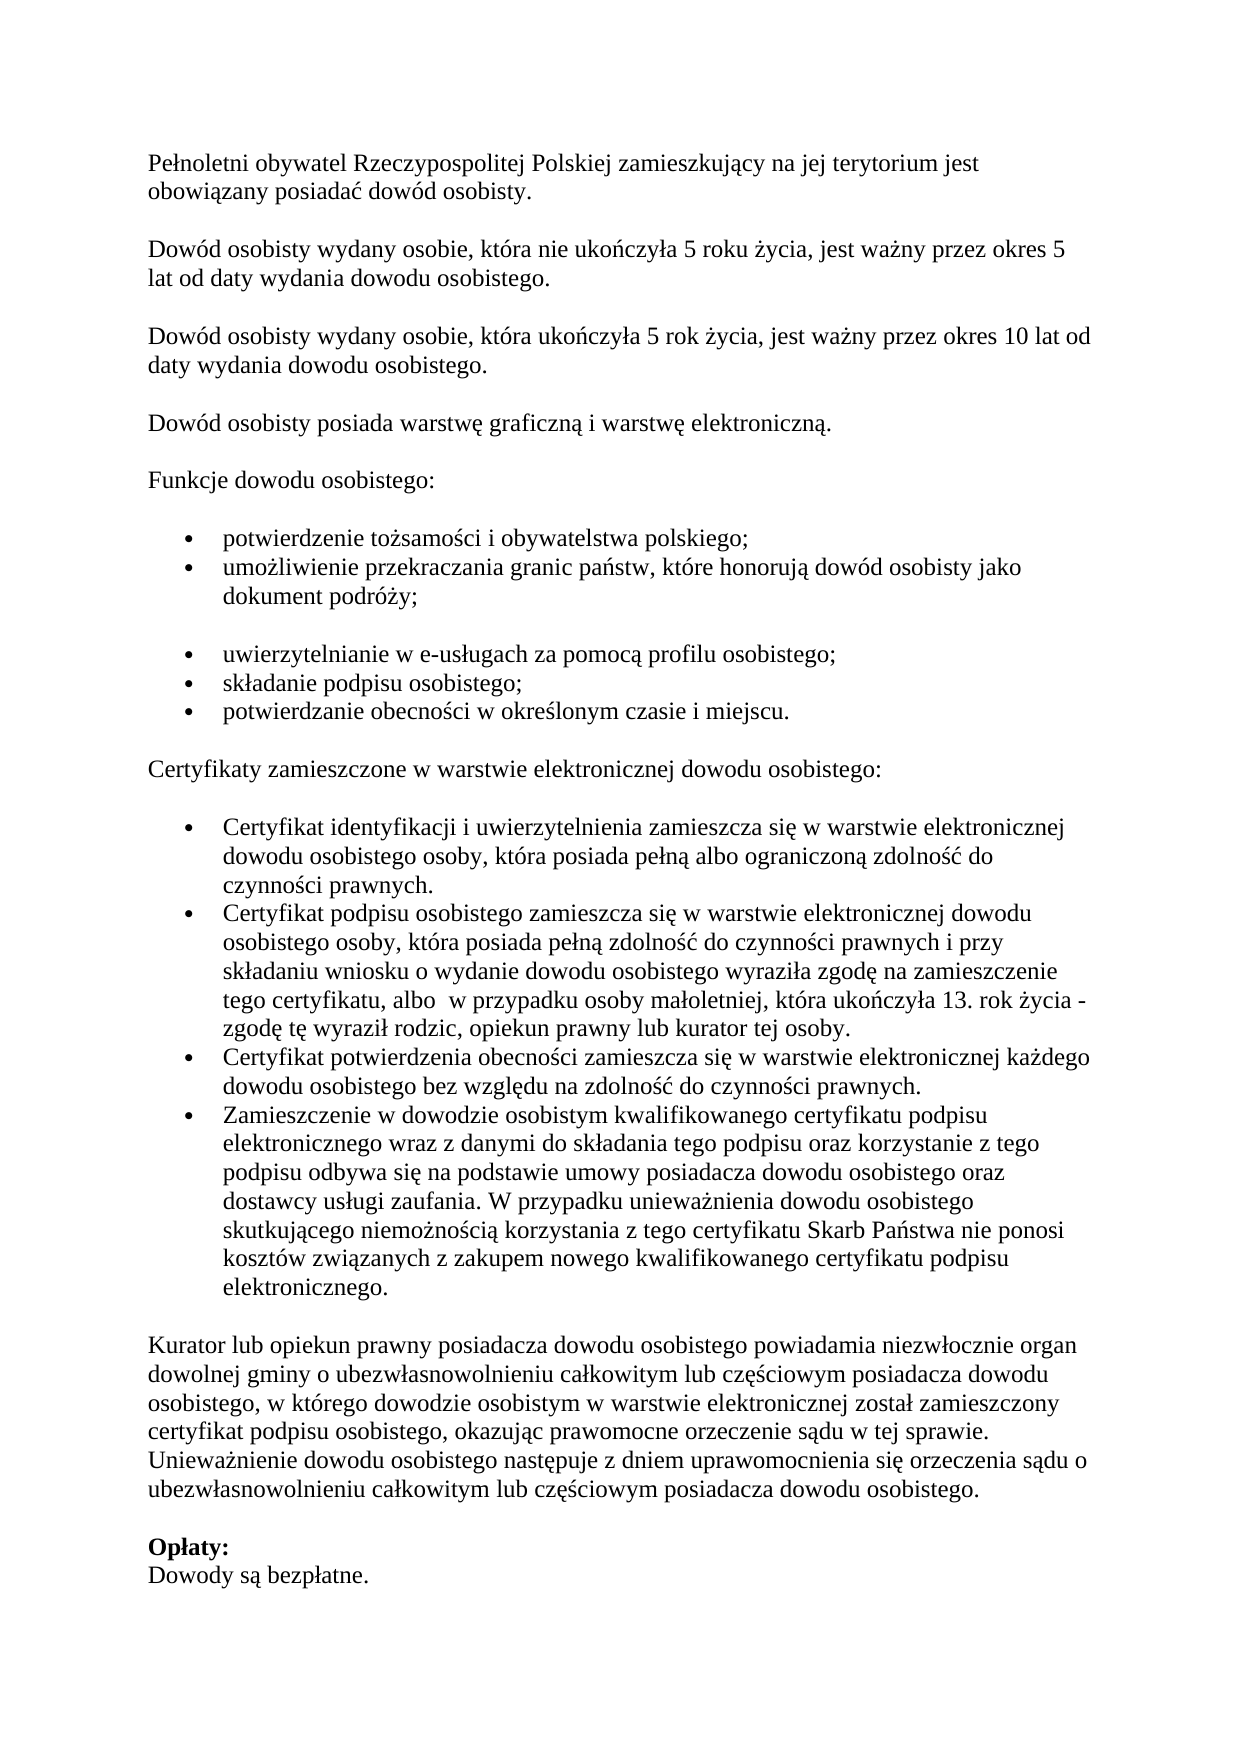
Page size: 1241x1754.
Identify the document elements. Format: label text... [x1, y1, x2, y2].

list Certyfikat identyfikacji i uwierzytelnienia zamieszcza się w warstwie elektronicznej dowodu osobistego osoby, która posiada pełną albo ograniczoną zdolność do czynności prawnych. [185, 812, 1093, 898]
text Opłaty: Dowody są bezpłatne. [148, 1532, 1093, 1589]
text Certyfikaty zamieszczone w warstwie elektronicznej dowodu osobistego: [148, 754, 1093, 783]
list uwierzytelnianie w e-usługach za pomocą profilu osobistego; [185, 639, 1093, 668]
text Dowód osobisty posiada warstwę graficzną i warstwę elektroniczną. [148, 408, 1093, 436]
list składanie podpisu osobistego; [185, 668, 1093, 696]
list Certyfikat potwierdzenia obecności zamieszcza się w warstwie elektronicznej każdego dowodu osobistego bez względu na zdolność do czynności prawnych. [185, 1042, 1093, 1100]
text Dowód osobisty wydany osobie, która nie ukończyła 5 roku życia, jest ważny przez okres 5 lat od daty wydania dowodu osobistego. [148, 234, 1093, 292]
text Funkcje dowodu osobistego: [148, 466, 1093, 494]
list potwierdzenie tożsamości i obywatelstwa polskiego; [185, 523, 1093, 552]
list umożliwienie przekraczania granic państw, które honorują dowód osobisty jako dokument podróży; [185, 552, 1093, 610]
list Zamieszczenie w dowodzie osobistym kwalifikowanego certyfikatu podpisu elektronicznego wraz z danymi do składania tego podpisu oraz korzystanie z tego podpisu odbywa się na podstawie umowy posiadacza dowodu osobistego oraz dostawcy usługi zaufania. W przypadku unieważnienia dowodu osobistego skutkującego niemożnością korzystania z tego certyfikatu Skarb Państwa nie ponosi kosztów związanych z zakupem nowego kwalifikowanego certyfikatu podpisu elektronicznego. [185, 1100, 1093, 1301]
list potwierdzanie obecności w określonym czasie i miejscu. [185, 696, 1093, 725]
text Pełnoletni obywatel Rzeczypospolitej Polskiej zamieszkujący na jej terytorium jest obowiązany posiadać dowód osobisty. [148, 148, 1093, 205]
list Certyfikat podpisu osobistego zamieszcza się w warstwie elektronicznej dowodu osobistego osoby, która posiada pełną zdolność do czynności prawnych i przy składaniu wniosku o wydanie dowodu osobistego wyraziła zgodę na zamieszczenie tego certyfikatu, albo w przypadku osoby małoletniej, która ukończyła 13. rok życia - zgodę tę wyraził rodzic, opiekun prawny lub kurator tej osoby. [185, 898, 1093, 1042]
text Kurator lub opiekun prawny posiadacza dowodu osobistego powiadamia niezwłocznie organ dowolnej gminy o ubezwłasnowolnieniu całkowitym lub częściowym posiadacza dowodu osobistego, w którego dowodzie osobistym w warstwie elektronicznej został zamieszczony certyfikat podpisu osobistego, okazując prawomocne orzeczenie sądu w tej sprawie. Unieważnienie dowodu osobistego następuje z dniem uprawomocnienia się orzeczenia sądu o ubezwłasnowolnieniu całkowitym lub częściowym posiadacza dowodu osobistego. [148, 1330, 1093, 1503]
text Dowód osobisty wydany osobie, która ukończyła 5 rok życia, jest ważny przez okres 10 lat od daty wydania dowodu osobistego. [148, 321, 1093, 378]
